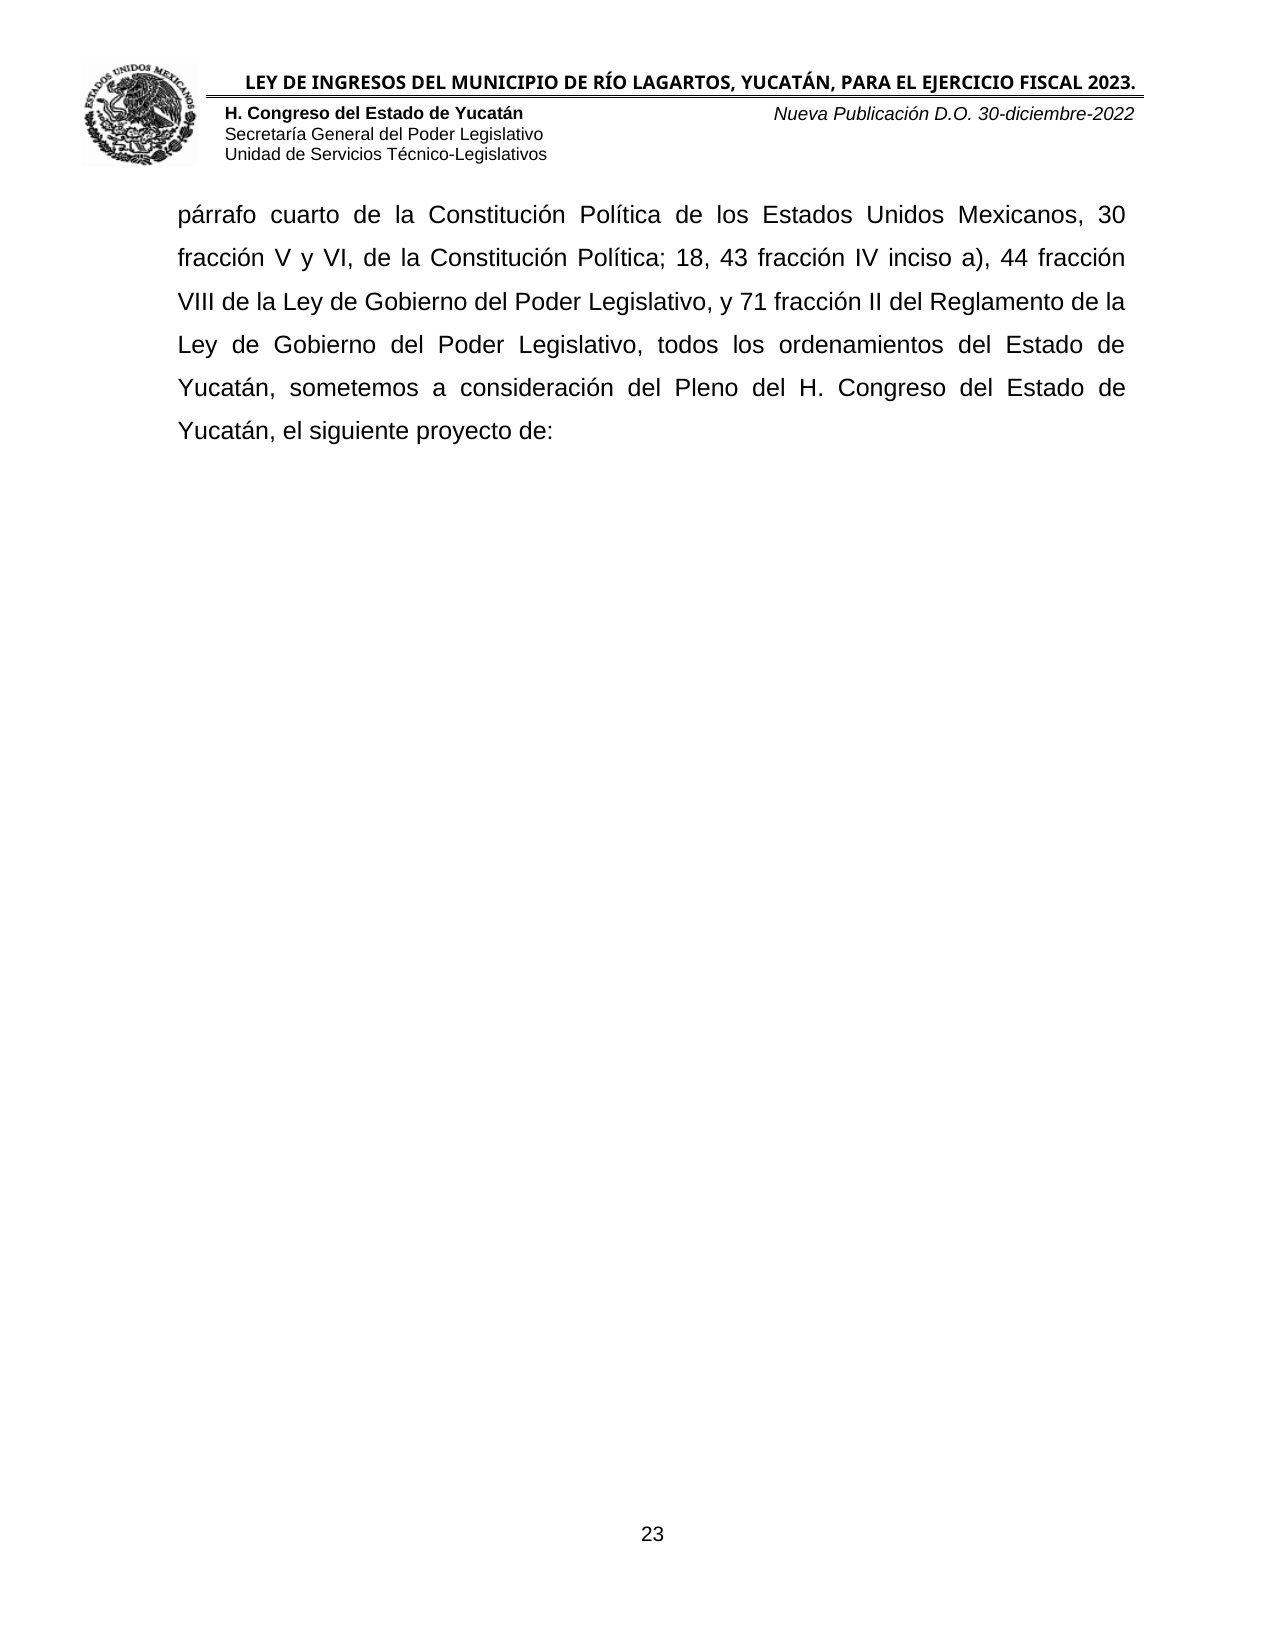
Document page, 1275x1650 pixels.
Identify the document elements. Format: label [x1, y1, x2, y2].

text [177, 200, 1127, 445]
